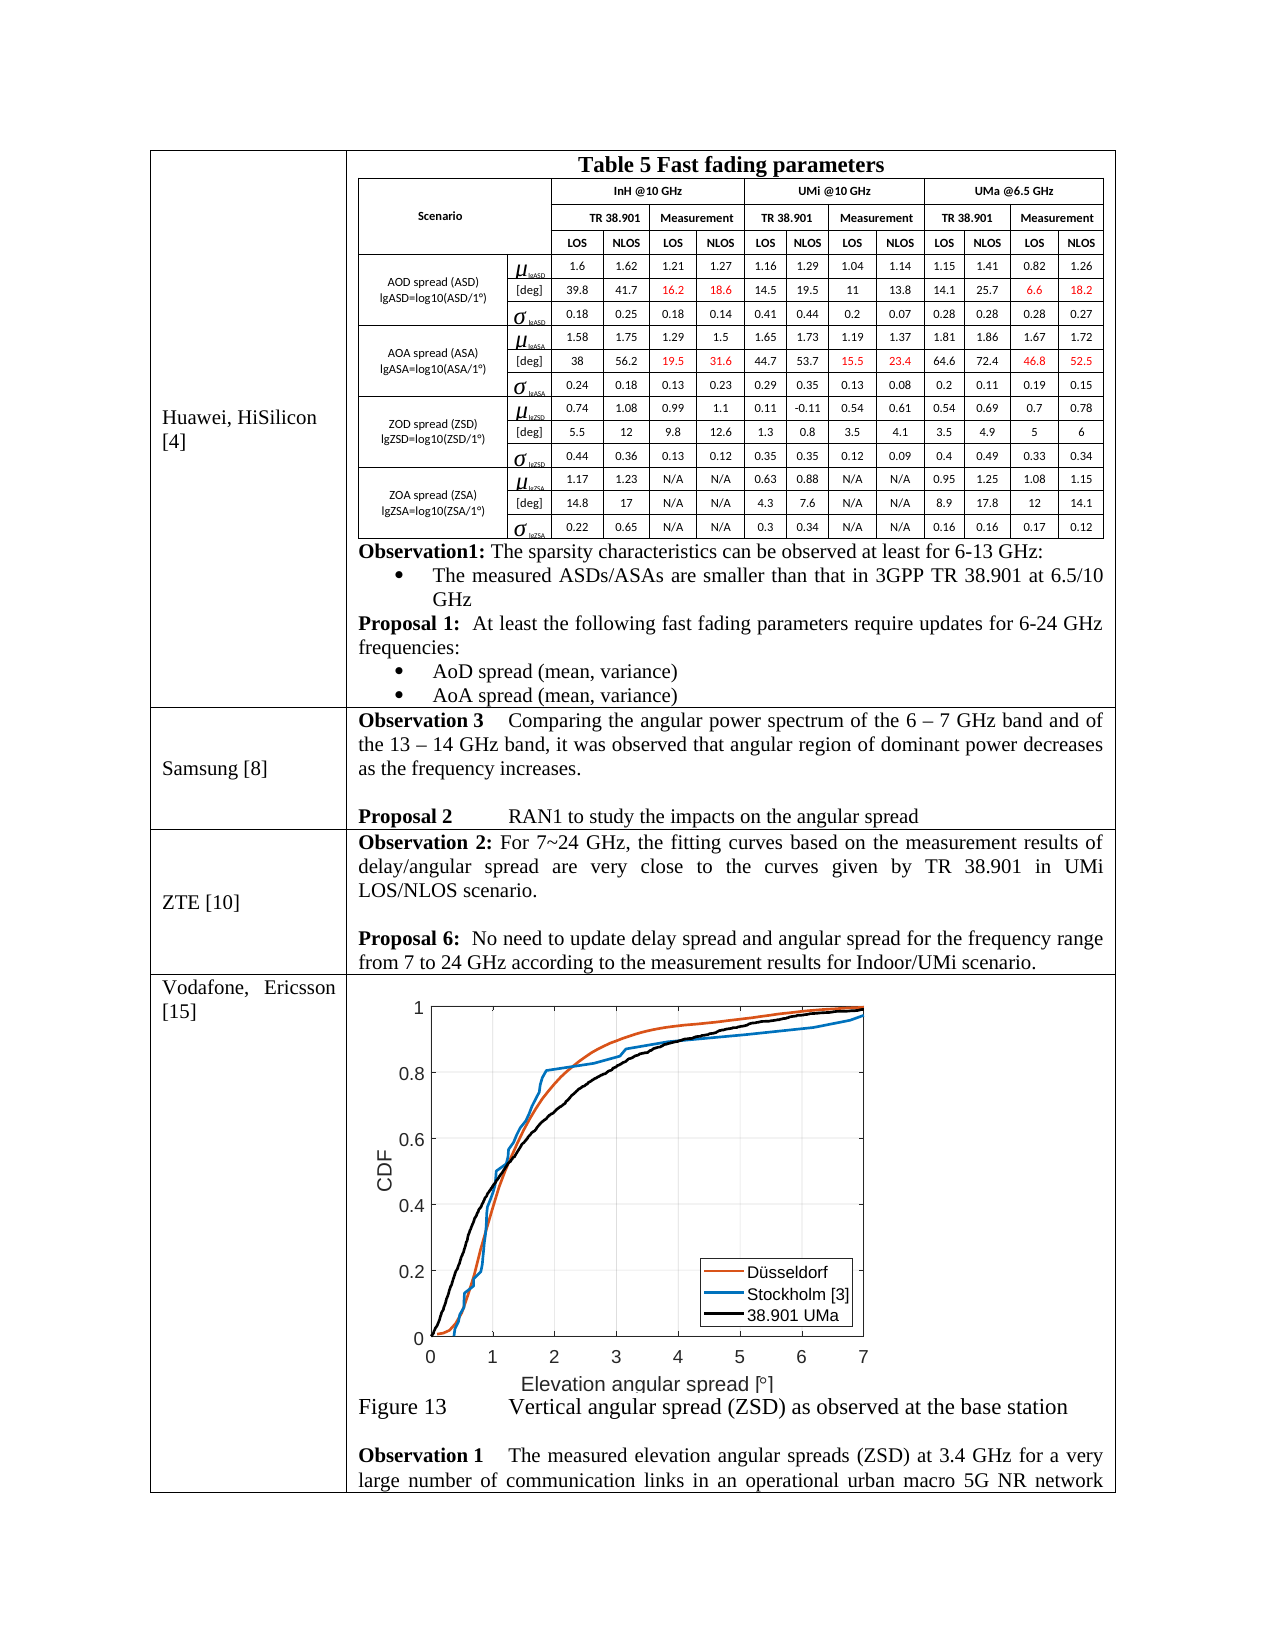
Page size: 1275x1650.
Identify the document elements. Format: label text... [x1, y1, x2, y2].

table_cell Table 1 Fast fading parameters Observation1: The sparsity characteristics can be observed at least for 6-13 GHz: The measured ASDs/ASAs are smaller than that in 3GPP TR 38.901 at 6.5/10 GHz Proposal 1: At least the following fast fading parameters require updates for 6-24 GHz frequencies: AoD spread (mean, variance) AoA spread (mean, variance) [347, 151, 1115, 707]
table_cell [151, 975, 346, 1492]
table_cell Observation 2: For 7~24 GHz, the fitting curves based on the measurement results of delay/angular spread are very close to the curves given by TR 38.901 in UMi LOS/NLOS scenario. Proposal 6: No need to update delay spread and angular spread for the frequency range from 7 to 24 GHz according to the measurement results for Indoor/UMi scenario. [347, 830, 1115, 974]
table_cell Huawei, HiSilicon [4] [151, 151, 346, 707]
table_cell Samsung [8] [151, 708, 346, 828]
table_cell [347, 975, 1115, 1492]
table_cell ZTE [10] [151, 830, 346, 974]
table_cell Observation 3 Comparing the angular power spectrum of the 6 – 7 GHz band and of the 13 – 14 GHz band, it was observed that angular region of dominant power decreases as the frequency increases. Proposal 2 RAN1 to study the impacts on the angular spread [347, 708, 1115, 828]
